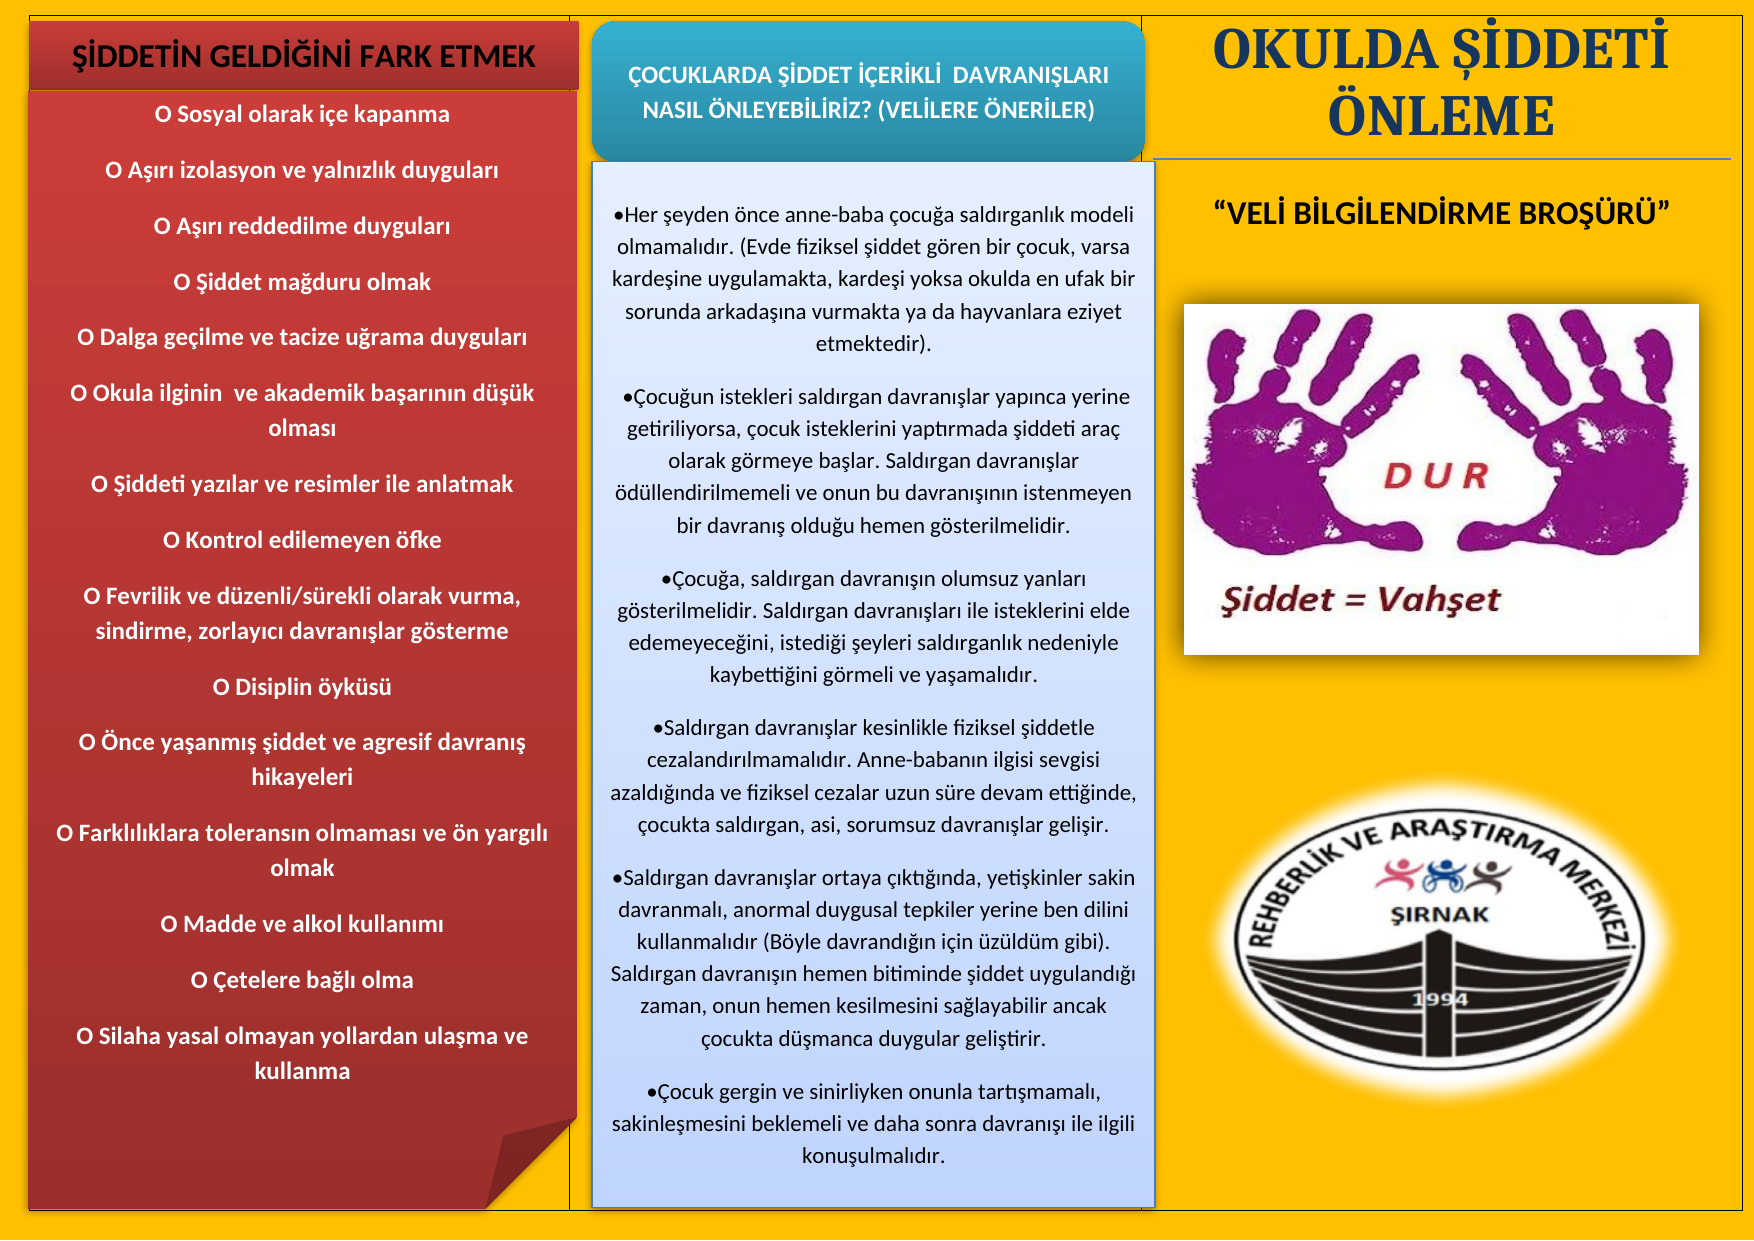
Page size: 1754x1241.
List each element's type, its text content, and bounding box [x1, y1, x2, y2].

table_cell [570, 16, 1141, 1209]
picture [1184, 304, 1699, 655]
picture [1229, 796, 1656, 1084]
table_cell OKULDA ŞİDDETİ ÖNLEME “VELİ BİLGİLENDİRME BROŞÜRÜ” [1142, 16, 1742, 1209]
table_cell [30, 16, 569, 20]
table_cell [494, 1134, 569, 1209]
